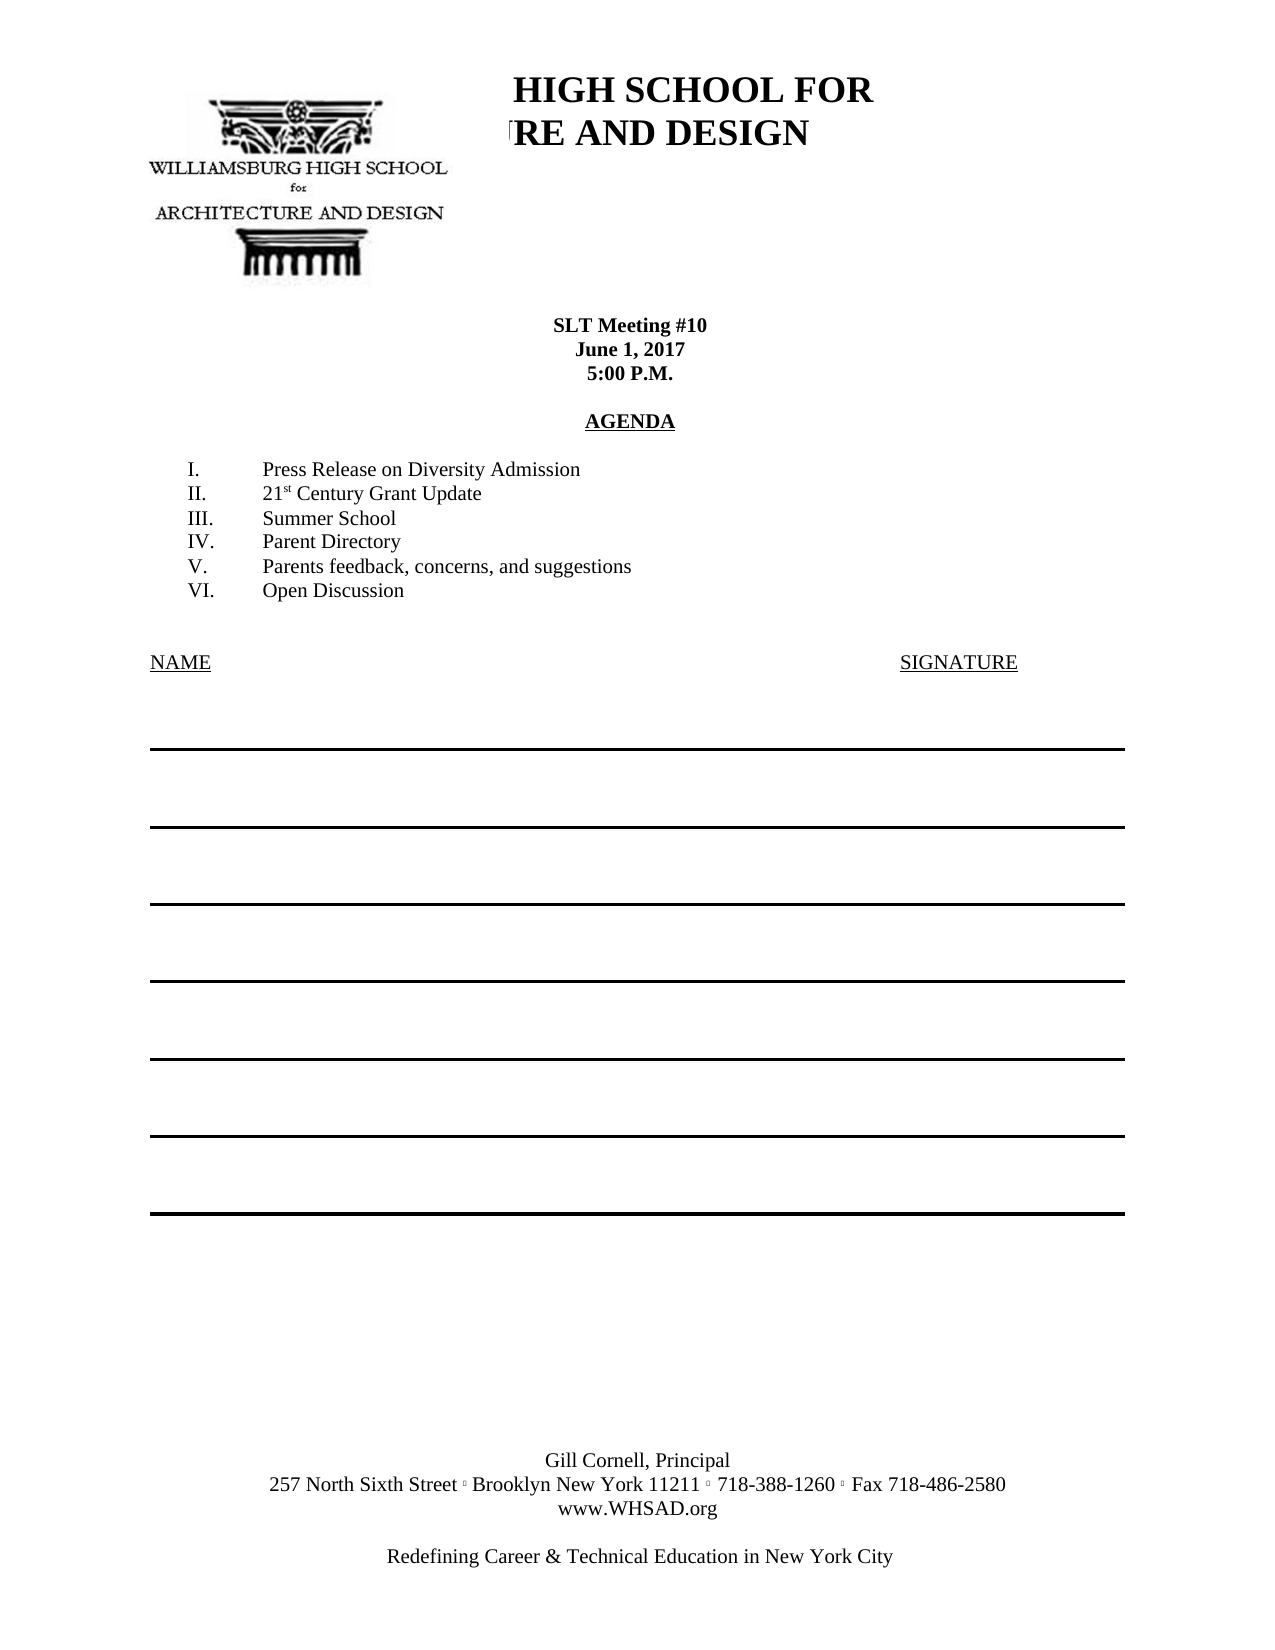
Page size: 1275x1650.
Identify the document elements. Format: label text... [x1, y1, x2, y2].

picture [75, 59, 510, 313]
text 5:00 P.M. [135, 361, 1125, 385]
text AGENDA [135, 409, 1125, 433]
list 21st Century Grant Update [187, 481, 1125, 505]
list Summer School [187, 505, 1125, 529]
list Press Release on Diversity Admission [187, 457, 1125, 481]
text NAME SIGNATURE [150, 650, 1125, 674]
text June 1, 2017 [135, 337, 1125, 361]
list Parent Directory [187, 529, 1125, 553]
list Open Discussion [187, 578, 1125, 602]
text SLT Meeting #10 [135, 313, 1125, 337]
list Parents feedback, concerns, and suggestions [187, 553, 1125, 578]
